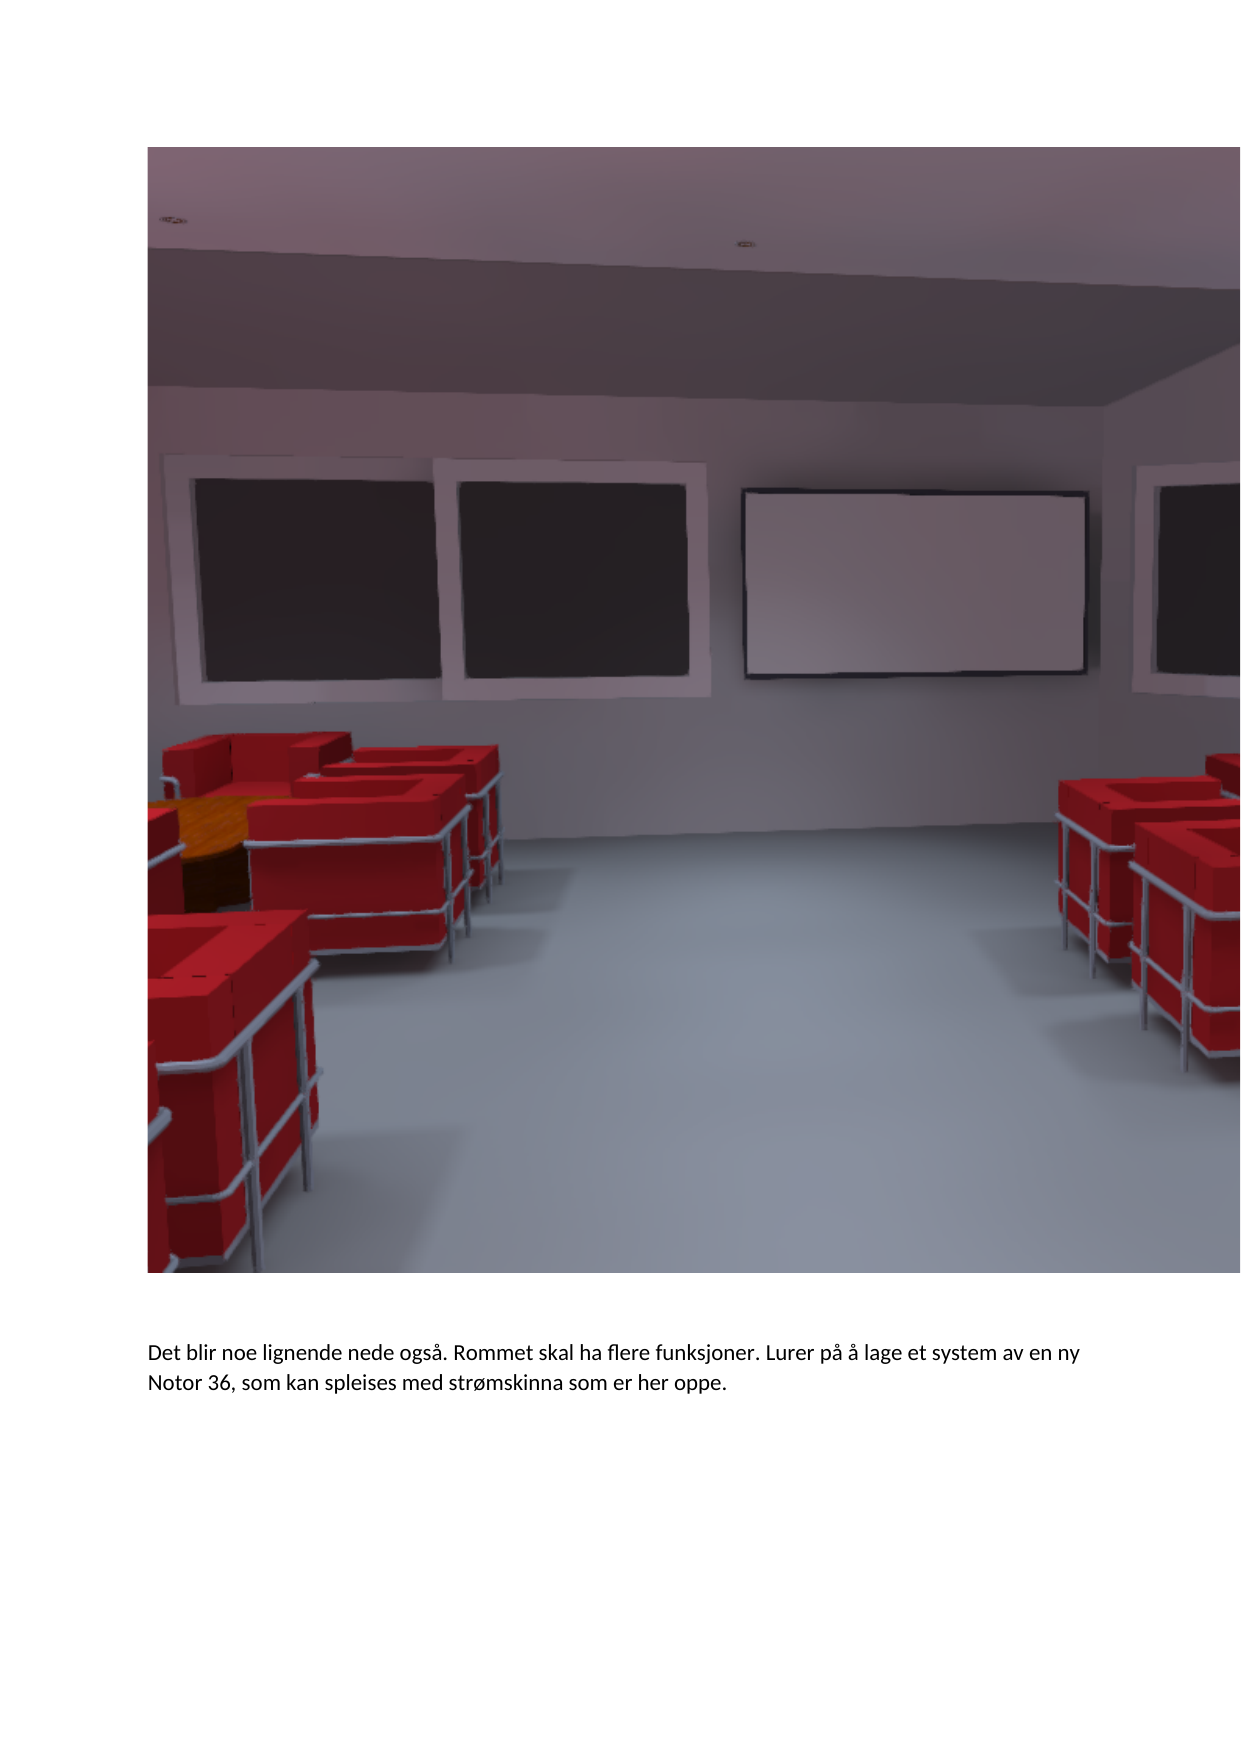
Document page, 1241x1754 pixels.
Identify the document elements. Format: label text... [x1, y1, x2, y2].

text Det blir noe lignende nede også. Rommet skal ha flere funksjoner. Lurer på å lage et system av en ny Notor 36, som kan spleises med strømskinna som er her oppe. [148, 1338, 1093, 1397]
picture [147, 147, 1241, 1273]
